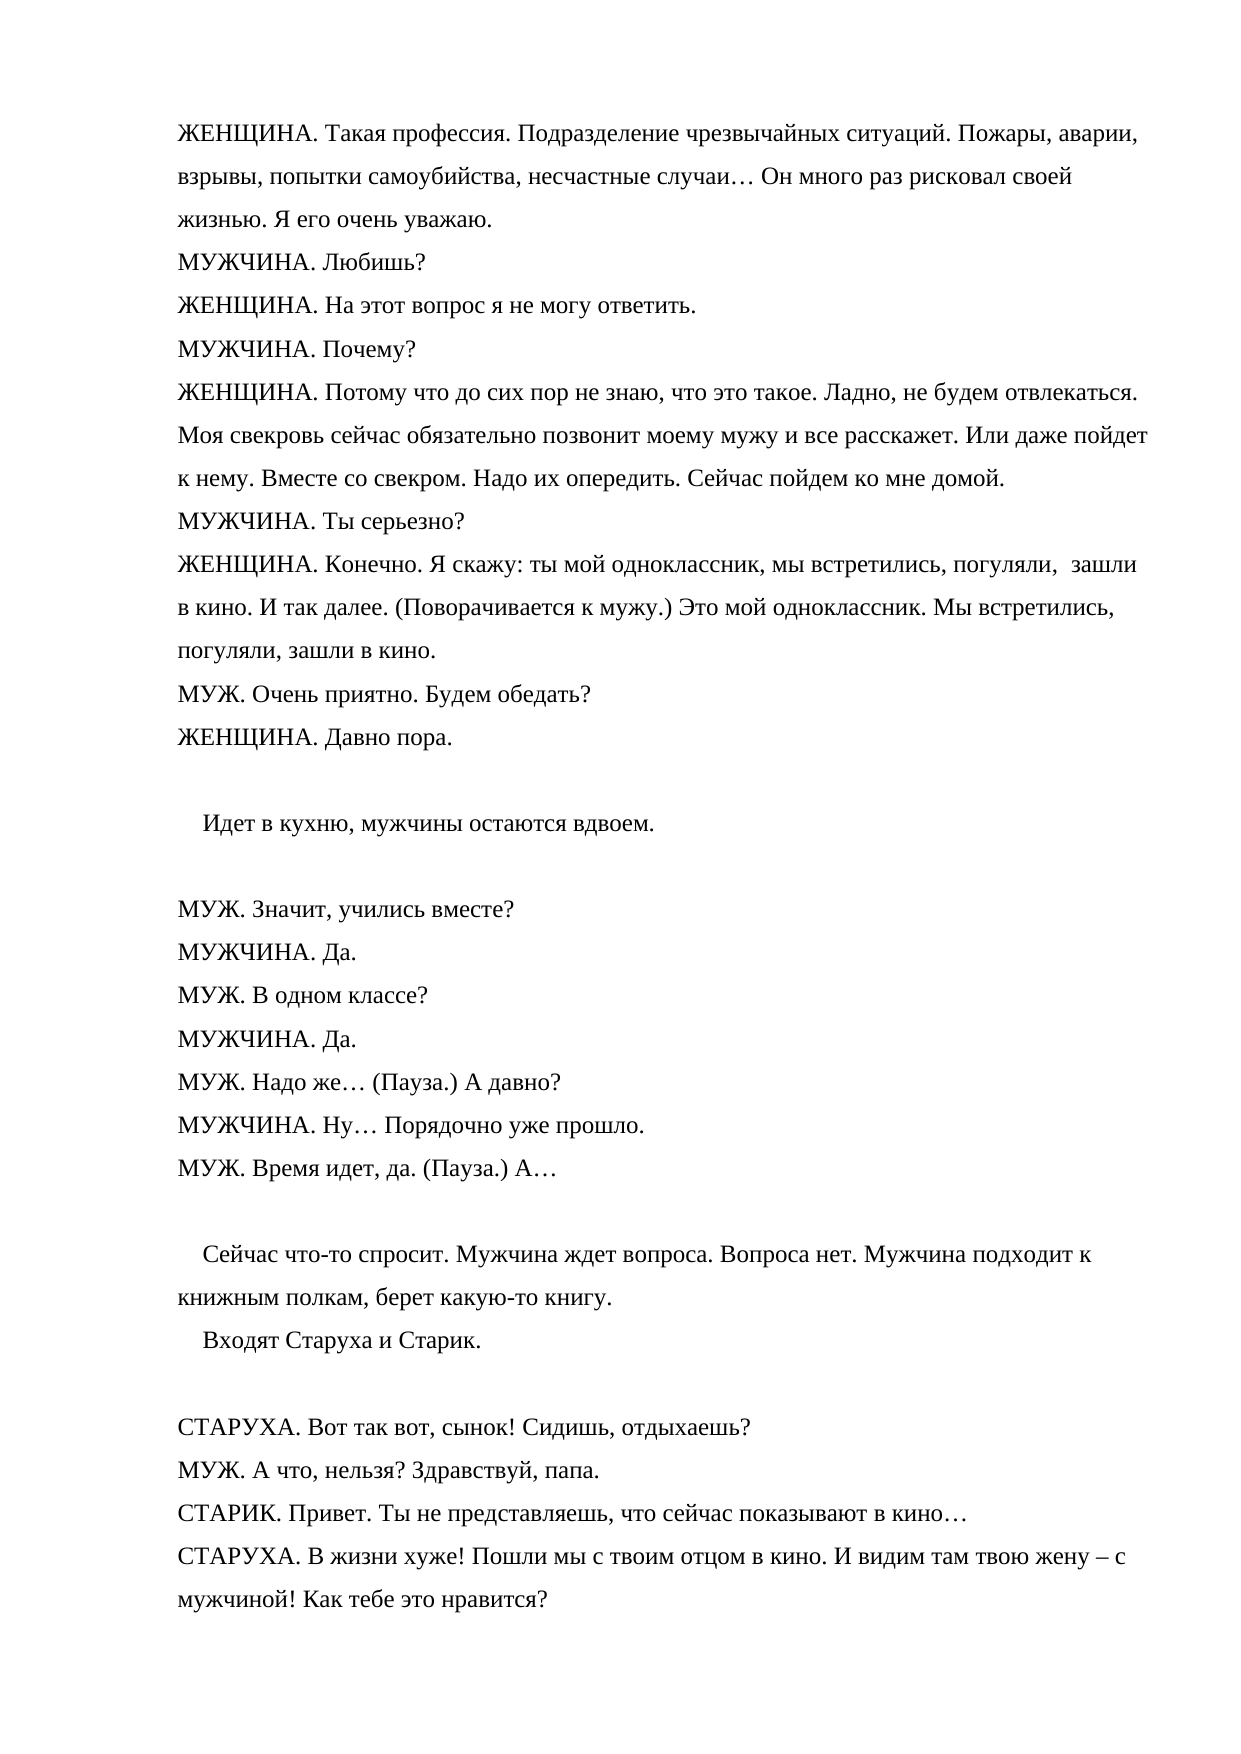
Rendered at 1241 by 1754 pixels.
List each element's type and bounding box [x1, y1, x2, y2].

text [177, 118, 1152, 1613]
